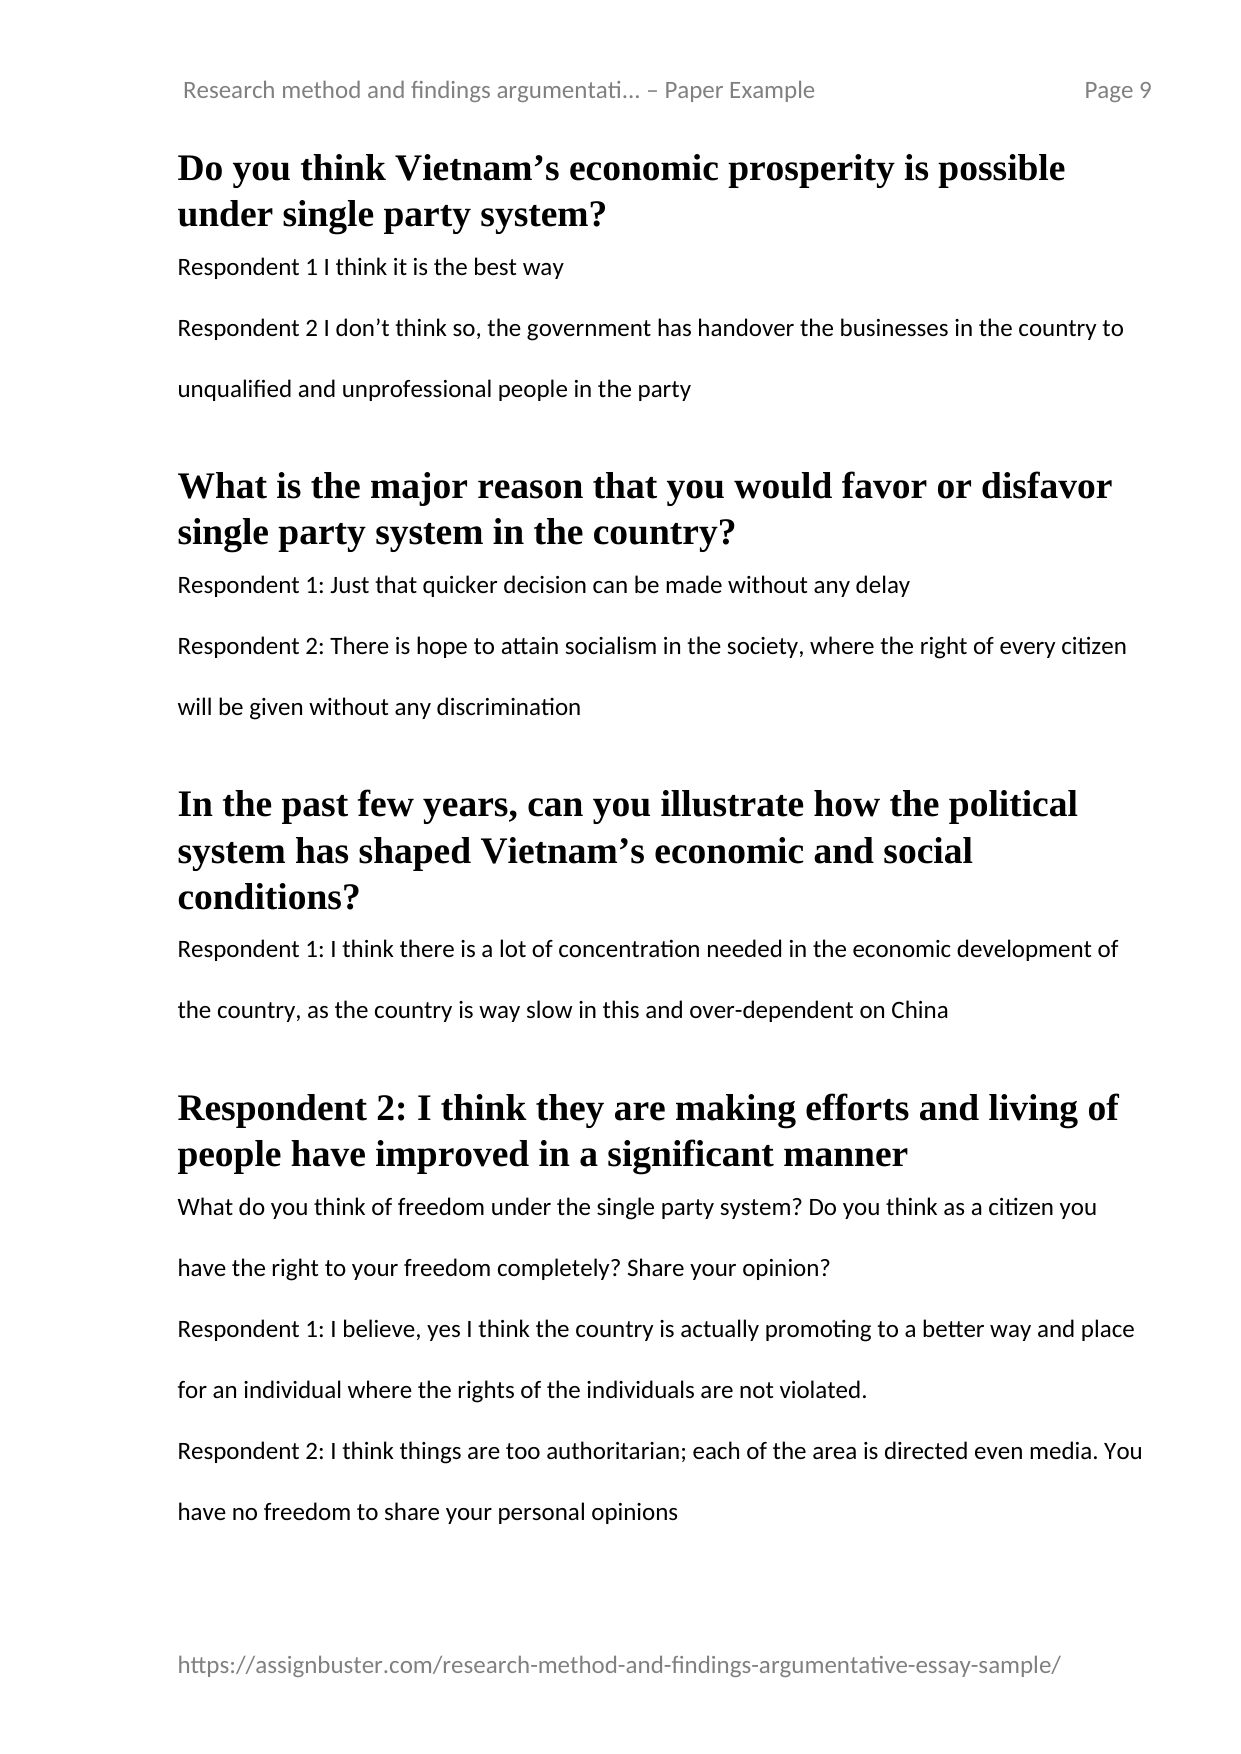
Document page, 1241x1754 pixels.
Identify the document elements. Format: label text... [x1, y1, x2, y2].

subtitle Respondent 2: I think they are making efforts and living of people have improved in a significant manner [177, 1085, 1152, 1175]
subtitle Do you think Vietnam’s economic prosperity is possible under single party system? [177, 145, 1152, 235]
text Respondent 1: Just that quicker decision can be made without any delay Respondent 2: There is hope to attain socialism in the society, where the right of every citizen will be given without any discrimination [177, 569, 1152, 721]
subtitle In the past few years, can you illustrate how the political system has shaped Vietnam’s economic and social conditions? [177, 781, 1152, 918]
text Respondent 1: I think there is a lot of concentration needed in the economic development of the country, as the country is way slow in this and over-dependent on China [177, 934, 1152, 1025]
subtitle What is the major reason that you would favor or disfavor single party system in the country? [177, 463, 1152, 553]
text What do you think of freedom under the single party system? Do you think as a citizen you have the right to your freedom completely? Share your opinion? Respondent 1: I believe, yes I think the country is actually promoting to a better way and place for an individual where the rights of the individuals are not violated. Respondent 2: I think things are too authoritarian; each of the area is directed even media. You have no freedom to share your personal opinions [177, 1191, 1152, 1527]
text Respondent 1 I think it is the best way Respondent 2 I don’t think so, the government has handover the businesses in the country to unqualified and unprofessional people in the party [177, 251, 1152, 403]
